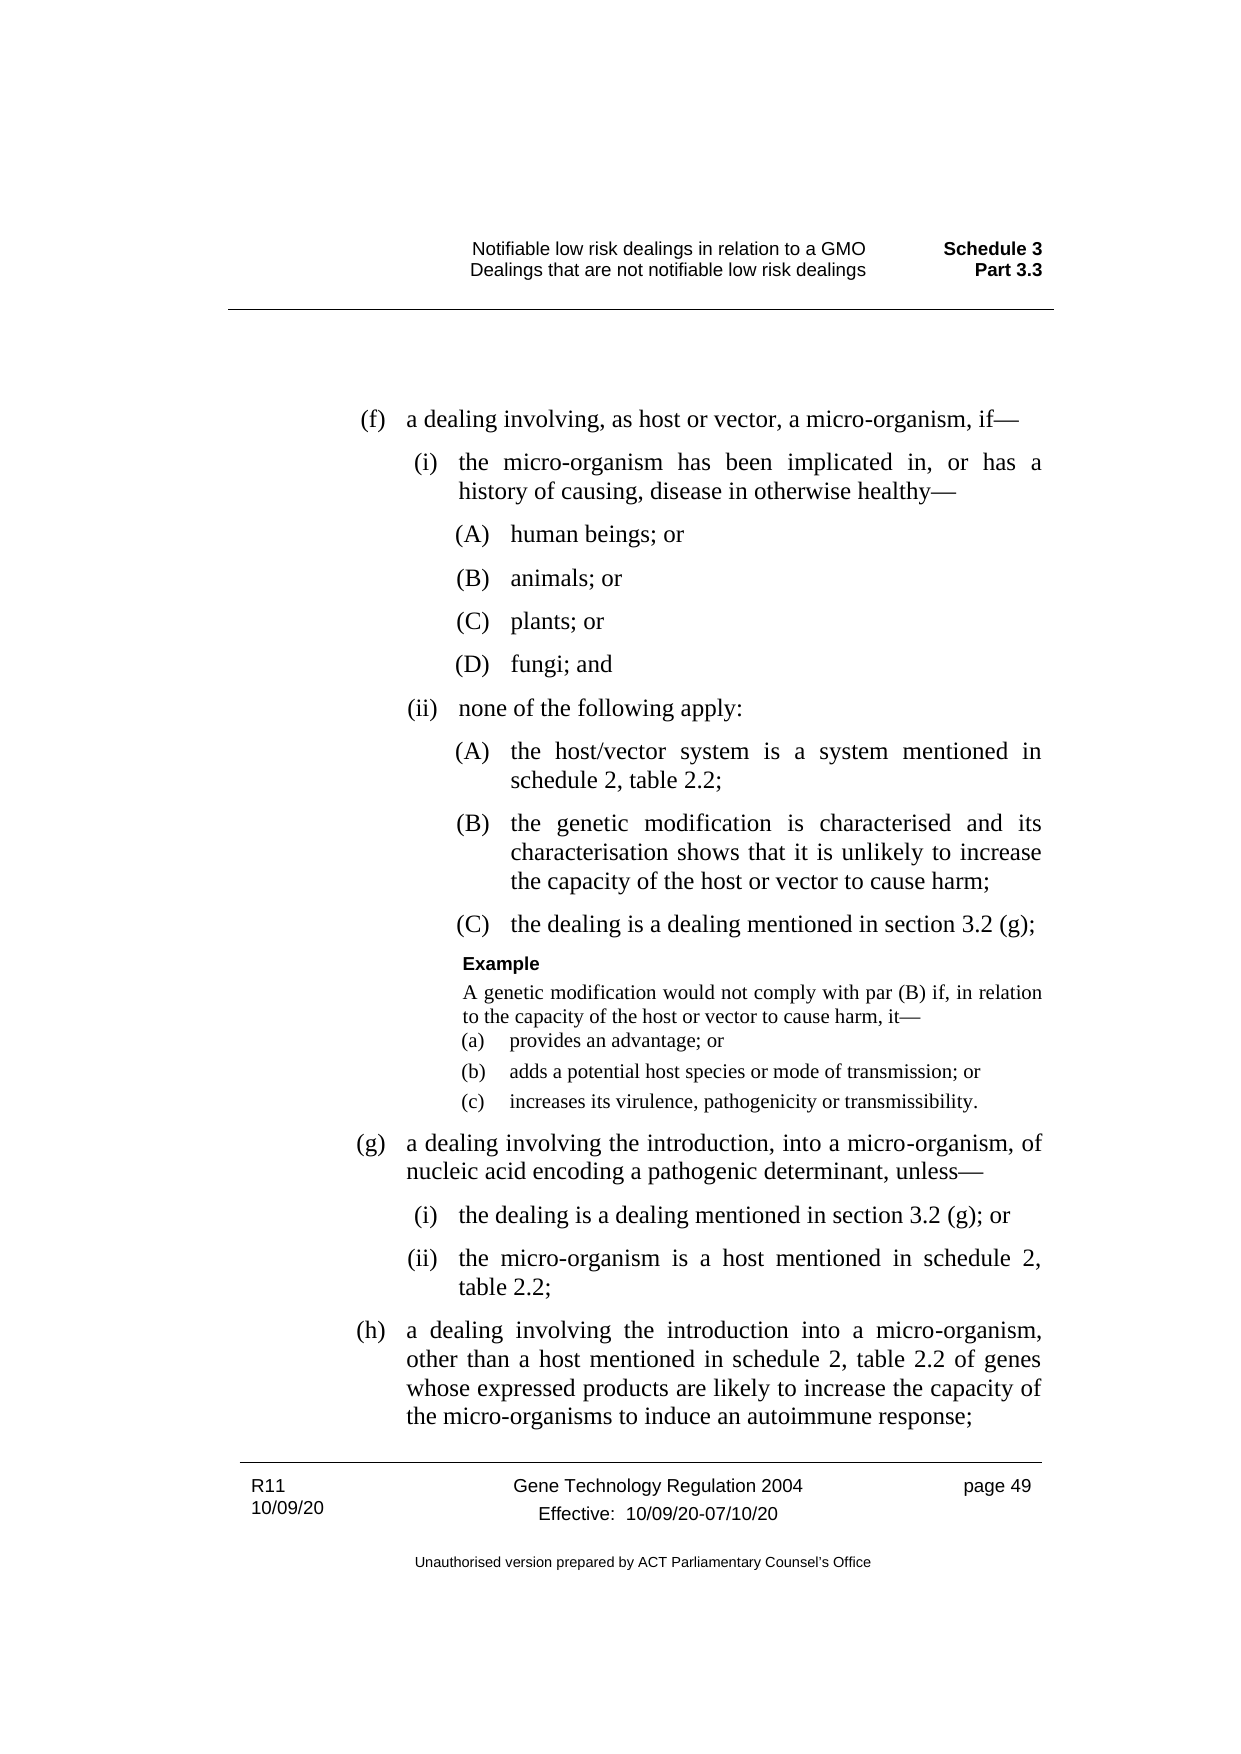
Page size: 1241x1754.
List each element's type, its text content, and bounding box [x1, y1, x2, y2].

text (A) human beings; or [239, 519, 1042, 548]
text (ii) none of the following apply: [239, 693, 1042, 722]
text (a) provides an advantage; or [461, 1028, 1042, 1052]
text (b) adds a potential host species or mode of transmission; or [461, 1059, 1042, 1083]
text (B) the genetic modification is characterised and its characterisation shows that it is unlikely to increase the capacity of the host or vector to cause harm; [239, 808, 1042, 894]
text (C) the dealing is a dealing mentioned in section 3.2 (g); [239, 909, 1042, 938]
text (g) a dealing involving the introduction, into a micro-organism, of nucleic acid encoding a pathogenic determinant, unless— [239, 1128, 1042, 1185]
text (B) animals; or [239, 563, 1042, 592]
text (A) the host/vector system is a system mentioned in schedule 2, table 2.2; [239, 736, 1042, 794]
text (i) the micro-organism has been implicated in, or has a history of causing, disease in otherwise healthy— [239, 447, 1042, 505]
text (ii) the micro-organism is a host mentioned in schedule 2, table 2.2; [239, 1243, 1042, 1301]
text (i) the dealing is a dealing mentioned in section 3.2 (g); or [239, 1200, 1042, 1228]
text (D) fungi; and [239, 649, 1042, 678]
text (C) plants; or [239, 606, 1042, 635]
text (f) a dealing involving, as host or vector, a micro-organism, if— [239, 404, 1042, 433]
text (c) increases its virulence, pathogenicity or transmissibility. [461, 1089, 1042, 1113]
text Example [462, 952, 1042, 974]
text (h) a dealing involving the introduction into a micro-organism, other than a host mentioned in schedule 2, table 2.2 of genes whose expressed products are likely to increase the capacity of the micro-organisms to induce an autoimmune response; [239, 1315, 1042, 1430]
text A genetic modification would not comply with par (B) if, in relation to the capacity of the host or vector to cause harm, it— [462, 980, 1042, 1028]
